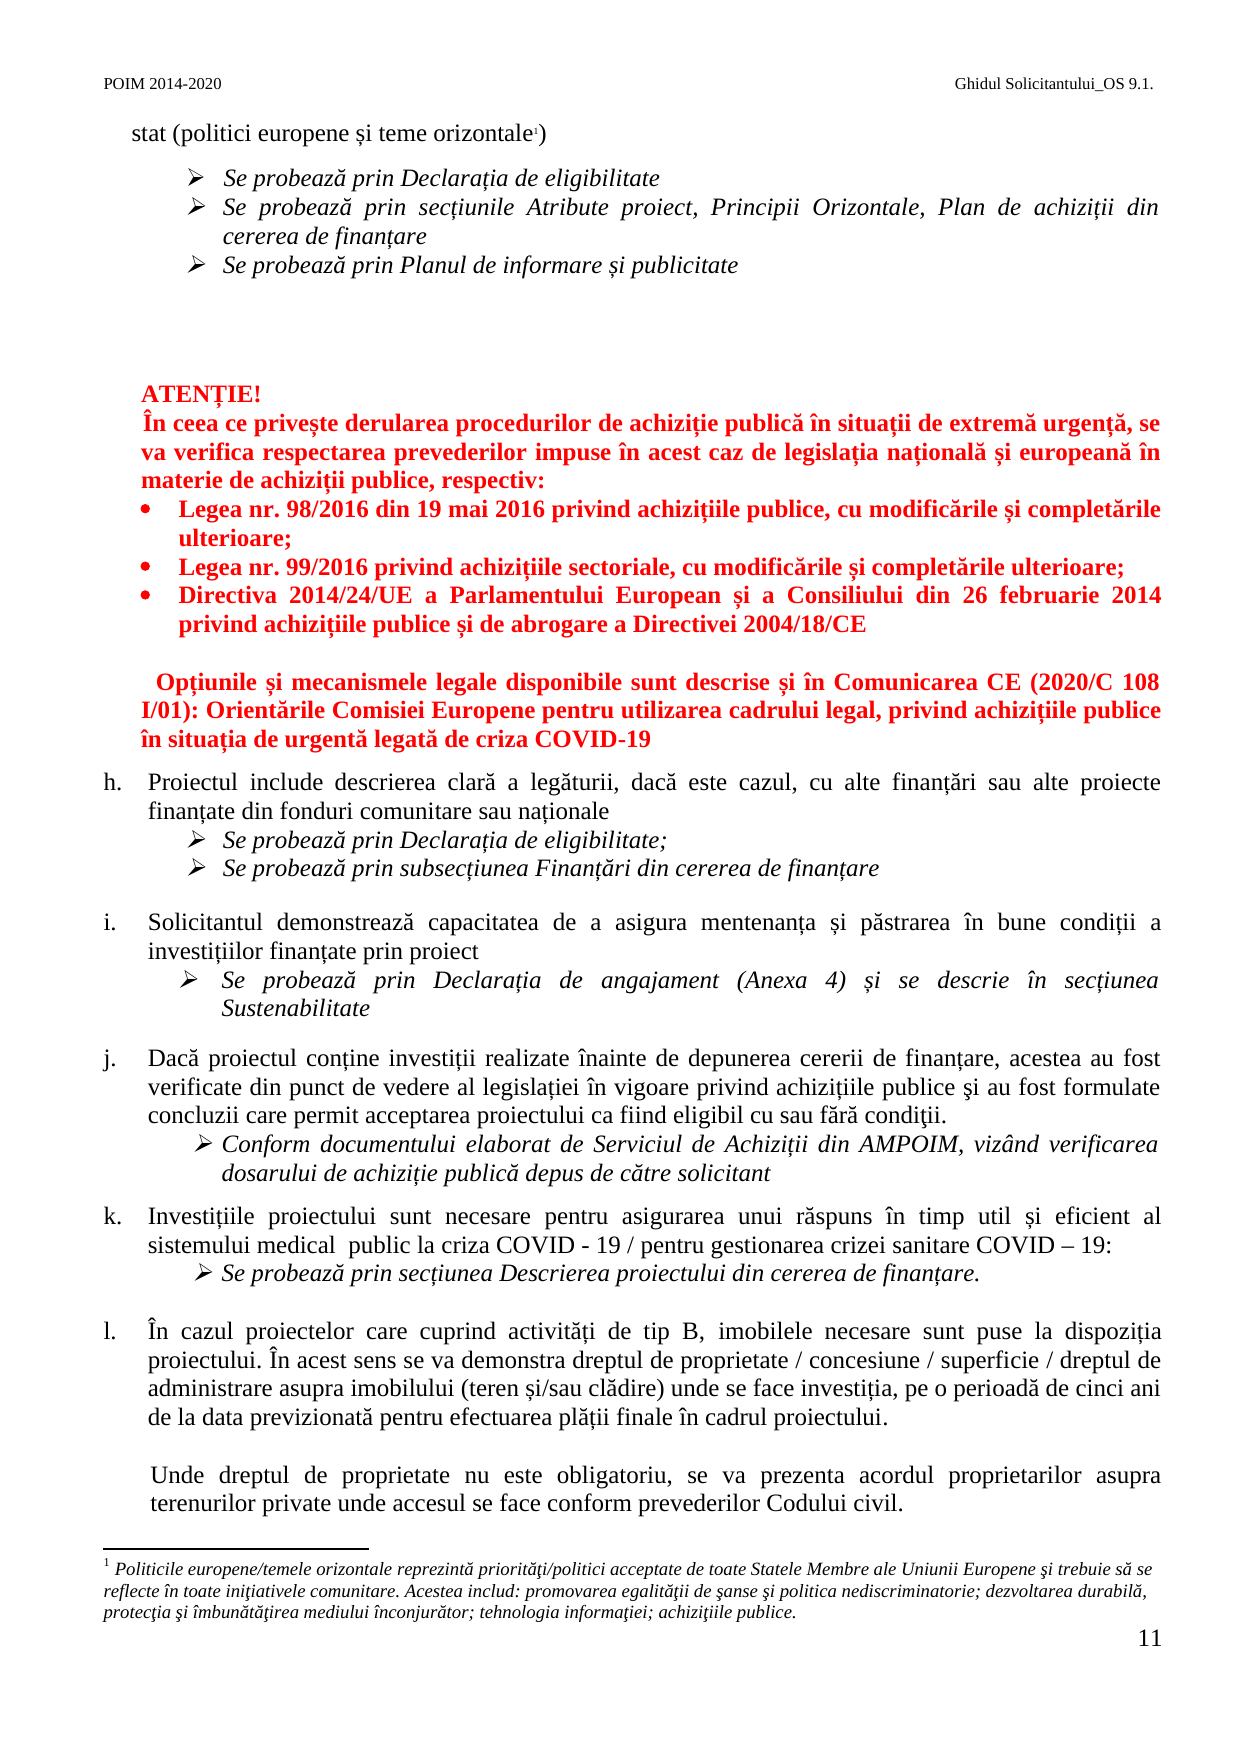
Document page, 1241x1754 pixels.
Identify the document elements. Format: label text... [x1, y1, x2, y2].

list Legea nr. 98/2016 din 19 mai 2016 privind achizițiile publice, cu modificările și completările ulterioare; [141, 494, 1162, 552]
list Se probează prin Planul de informare și publicitate [185, 250, 1162, 278]
text În ceea ce privește derularea procedurilor de achiziție publică în situații de extremă urgență, se va verifica respectarea prevederilor impuse în acest caz de legislația națională și europeană în materie de achiziții publice, respectiv: [103, 408, 1162, 494]
list Se probează prin Declarația de eligibilitate [186, 163, 1162, 192]
list Unde dreptul de proprietate nu este obligatoriu, se va prezenta acordul proprietarilor asupra terenurilor private unde accesul se face conform prevederilor Codului civil. [150, 1460, 1162, 1517]
list Dacă proiectul conține investiții realizate înainte de depunerea cererii de finanțare, acestea au fost verificate din punct de vedere al legislației în vigoare privind achizițiile publice şi au fost formulate concluzii care permit acceptarea proiectului ca fiind eligibil cu sau fără condiţii. [103, 1043, 1162, 1129]
list Proiectul include descrierea clară a legăturii, dacă este cazul, cu alte finanțări sau alte proiecte finanțate din fonduri comunitare sau naționale [103, 767, 1162, 825]
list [103, 118, 1162, 147]
list Legea nr. 99/2016 privind achizițiile sectoriale, cu modificările și completările ulterioare; [141, 552, 1162, 580]
list Solicitantul demonstrează capacitatea de a asigura mentenanța și păstrarea în bune condiții a investițiilor finanțate prin proiect [103, 907, 1162, 965]
list Directiva 2014/24/UE a Parlamentului European și a Consiliului din 26 februarie 2014 privind achizițiile publice și de abrogare a Directivei 2004/18/CE [141, 580, 1162, 638]
list Investițiile proiectului sunt necesare pentru asigurarea unui răspuns în timp util și eficient al sistemului medical public la criza COVID - 19 / pentru gestionarea crizei sanitare COVID – 19: [103, 1201, 1162, 1258]
list Se probează prin Declarația de angajament (Anexa 4) și se descrie în secțiunea Sustenabilitate [177, 965, 1162, 1022]
text ATENȚIE! [103, 379, 1162, 408]
list În cazul proiectelor care cuprind activități de tip B, imobilele necesare sunt puse la dispoziția proiectului. În acest sens se va demonstra dreptul de proprietate / concesiune / superficie / dreptul de administrare asupra imobilului (teren și/sau clădire) unde se face investiția, pe o perioadă de cinci ani de la data previzionată pentru efectuarea plății finale în cadrul proiectului. [103, 1316, 1162, 1431]
list Se probează prin secțiunea Descrierea proiectului din cererea de finanțare. [192, 1258, 1162, 1287]
list Se probează prin Declarația de eligibilitate; [185, 825, 1162, 853]
text Opțiunile și mecanismele legale disponibile sunt descrise și în Comunicarea CE (2020/C 108 I/01): Orientările Comisiei Europene pentru utilizarea cadrului legal, privind achizițiile publice în situația de urgentă legată de criza COVID-19 [103, 667, 1162, 753]
list Se probează prin secțiunile Atribute proiect, Principii Orizontale, Plan de achiziții din cererea de finanțare [185, 192, 1162, 250]
list Se probează prin subsecțiunea Finanțări din cererea de finanțare [185, 853, 1162, 882]
list Conform documentului elaborat de Serviciul de Achiziții din AMPOIM, vizând verificarea dosarului de achiziție publică depus de către solicitant [192, 1129, 1162, 1187]
